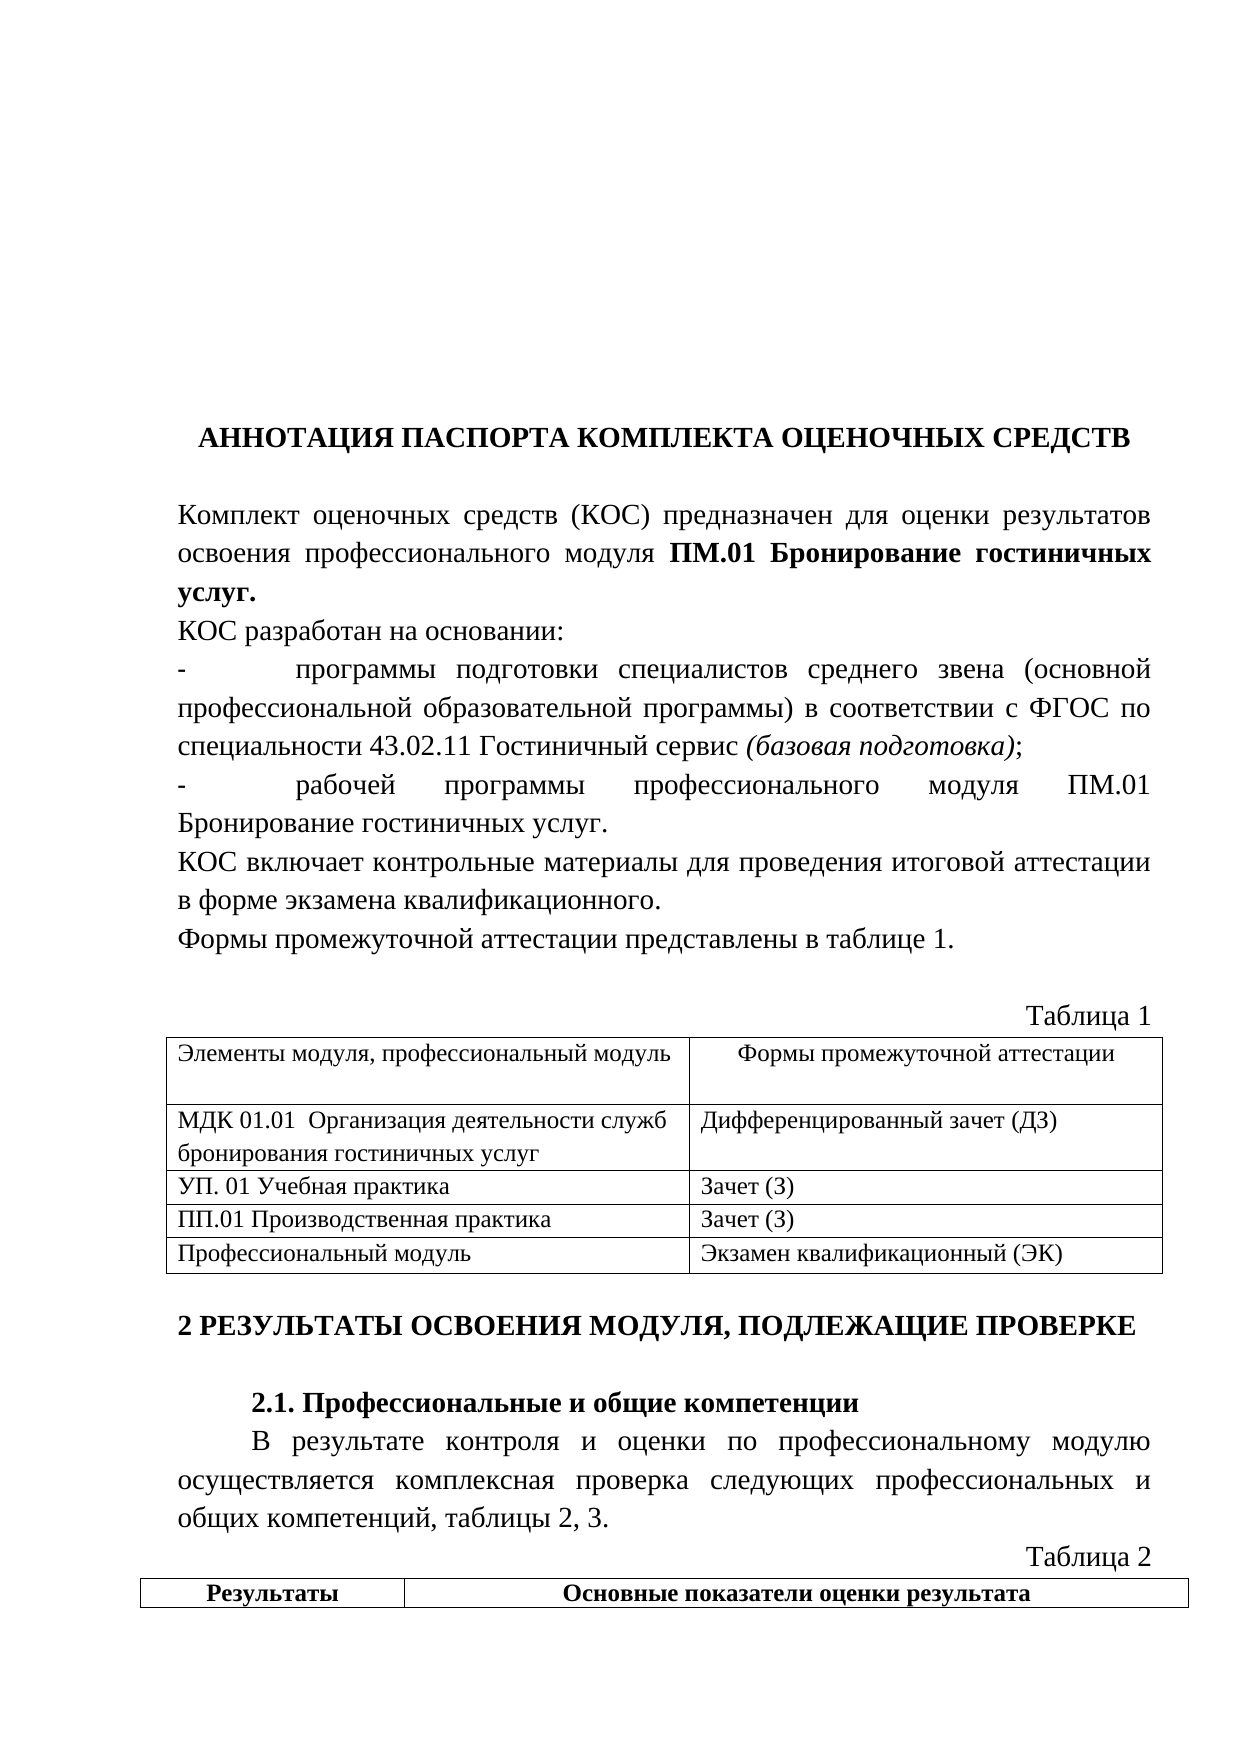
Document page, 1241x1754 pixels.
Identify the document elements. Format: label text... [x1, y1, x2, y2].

text АННОТАЦИЯ ПАСПОРТА КОМПЛЕКТА ОЦЕНОЧНЫХ СРЕДСТВ [177, 420, 1152, 453]
text Таблица 1 [177, 998, 1152, 1032]
list программы подготовки специалистов среднего звена (основной профессиональной образовательной программы) в соответствии с ФГОС по специальности 43.02.11 Гостиничный сервис (базовая подготовка); [177, 651, 1152, 762]
table_cell УП. 01 Учебная практика [167, 1171, 689, 1203]
table_cell ПП.01 Производственная практика [167, 1205, 689, 1237]
text Таблица 2 [177, 1539, 1152, 1572]
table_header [405, 1579, 1188, 1607]
text Формы промежуточной аттестации представлены в таблице 1. [177, 921, 1152, 954]
table_cell Профессиональный модуль [167, 1238, 689, 1273]
table_cell Зачет (З) [690, 1205, 1162, 1237]
text КОС разработан на основании: [177, 613, 1152, 646]
table_cell Зачет (З) [690, 1171, 1162, 1203]
text 2 РЕЗУЛЬТАТЫ ОСВОЕНИЯ МОДУЛЯ, ПОДЛЕЖАЩИЕ ПРОВЕРКЕ [177, 1308, 1152, 1341]
table_header Формы промежуточной аттестации [690, 1038, 1162, 1104]
text 2.1. Профессиональные и общие компетенции [177, 1385, 1152, 1418]
table_cell Дифференцированный зачет (ДЗ) [690, 1105, 1162, 1170]
list рабочей программы профессионального модуля ПМ.01 Бронирование гостиничных услуг. [177, 767, 1152, 839]
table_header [141, 1579, 404, 1607]
table_cell Экзамен квалификационный (ЭК) [690, 1238, 1162, 1273]
text Комплект оценочных средств (КОС) предназначен для оценки результатов освоения профессионального модуля ПМ.01 Бронирование гостиничных услуг. [177, 497, 1152, 608]
text КОС включает контрольные материалы для проведения итоговой аттестации в форме экзамена квалификационного. [177, 844, 1152, 916]
text В результате контроля и оценки по профессиональному модулю осуществляется комплексная проверка следующих профессиональных и общих компетенций, таблицы 2, 3. [177, 1423, 1152, 1534]
table_header Элементы модуля, профессиональный модуль [167, 1038, 689, 1104]
table_cell МДК 01.01 Организация деятельности служб бронирования гостиничных услуг [167, 1105, 689, 1170]
